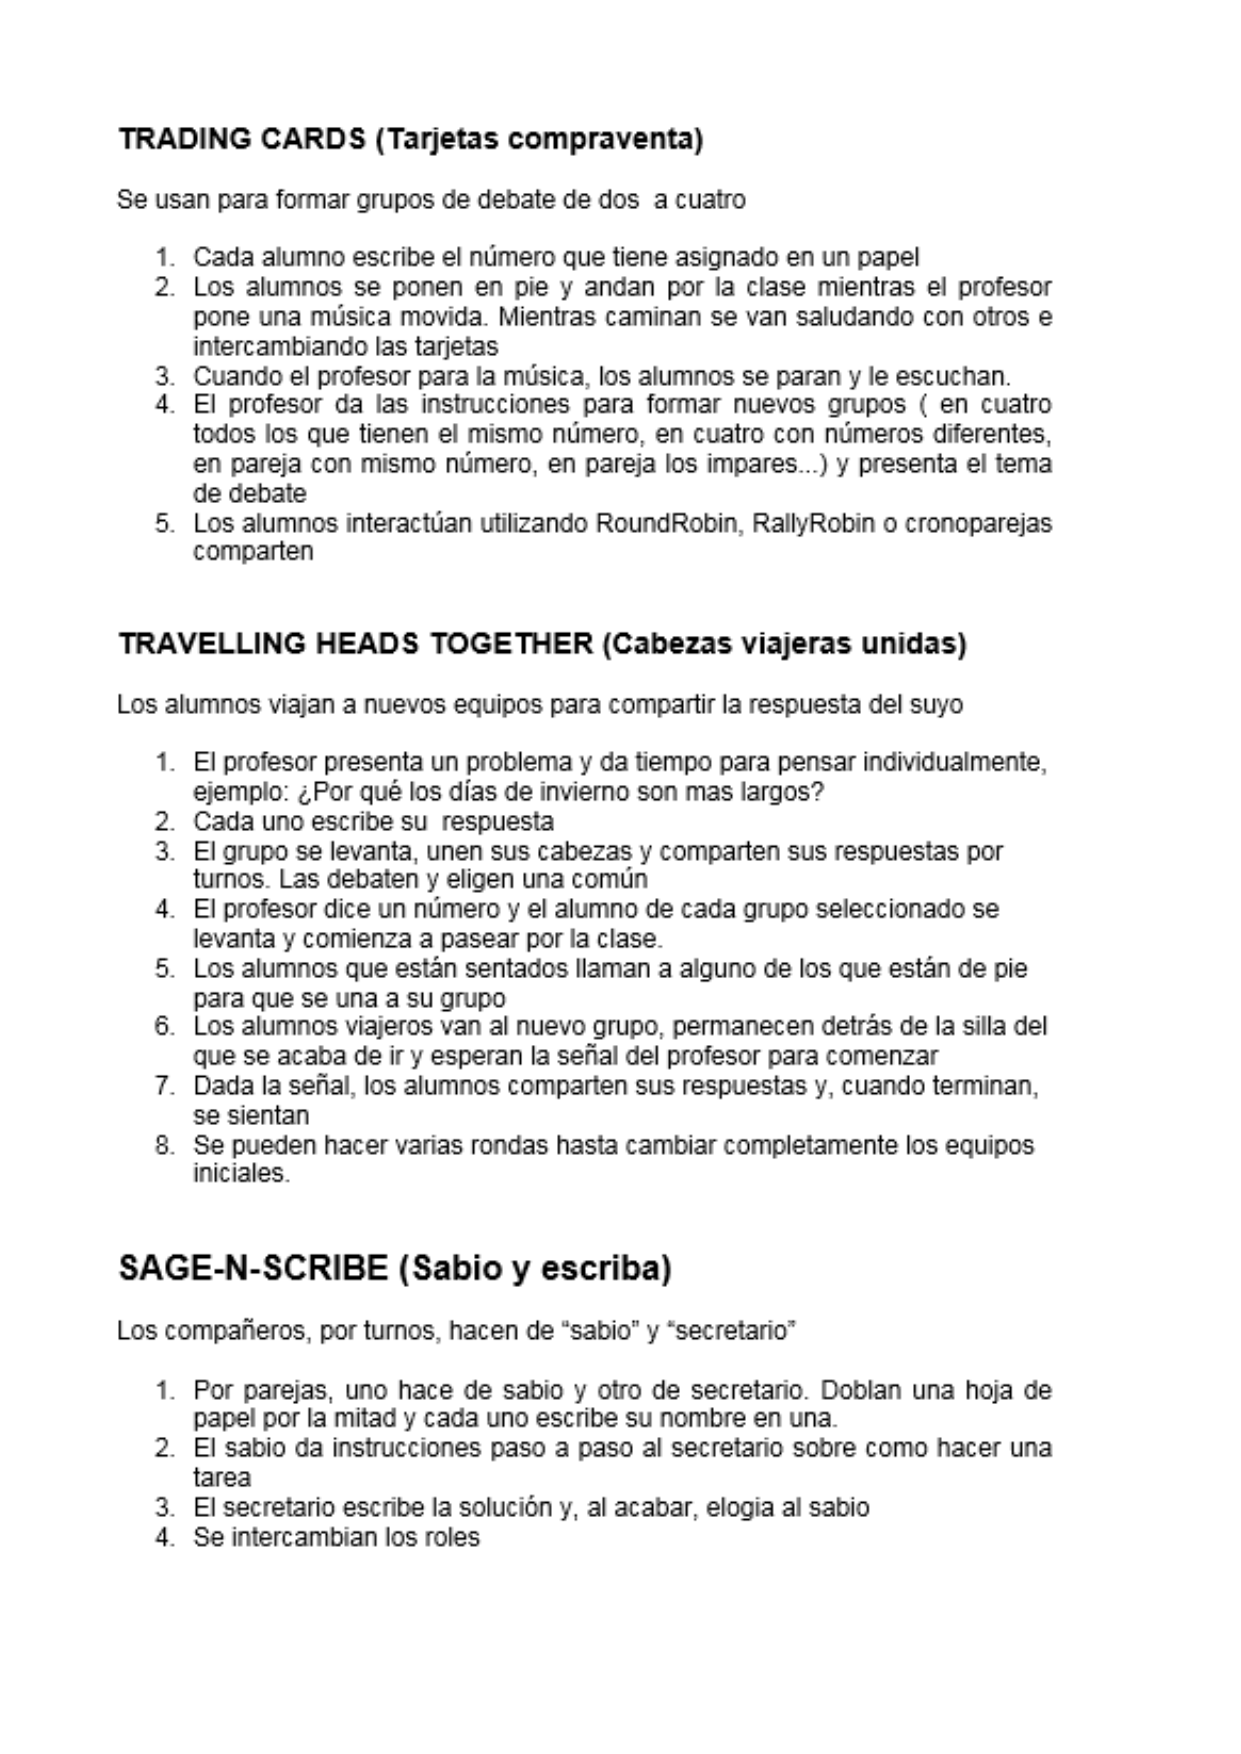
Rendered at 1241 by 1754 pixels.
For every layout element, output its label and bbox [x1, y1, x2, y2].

picture [75, 75, 1080, 1581]
